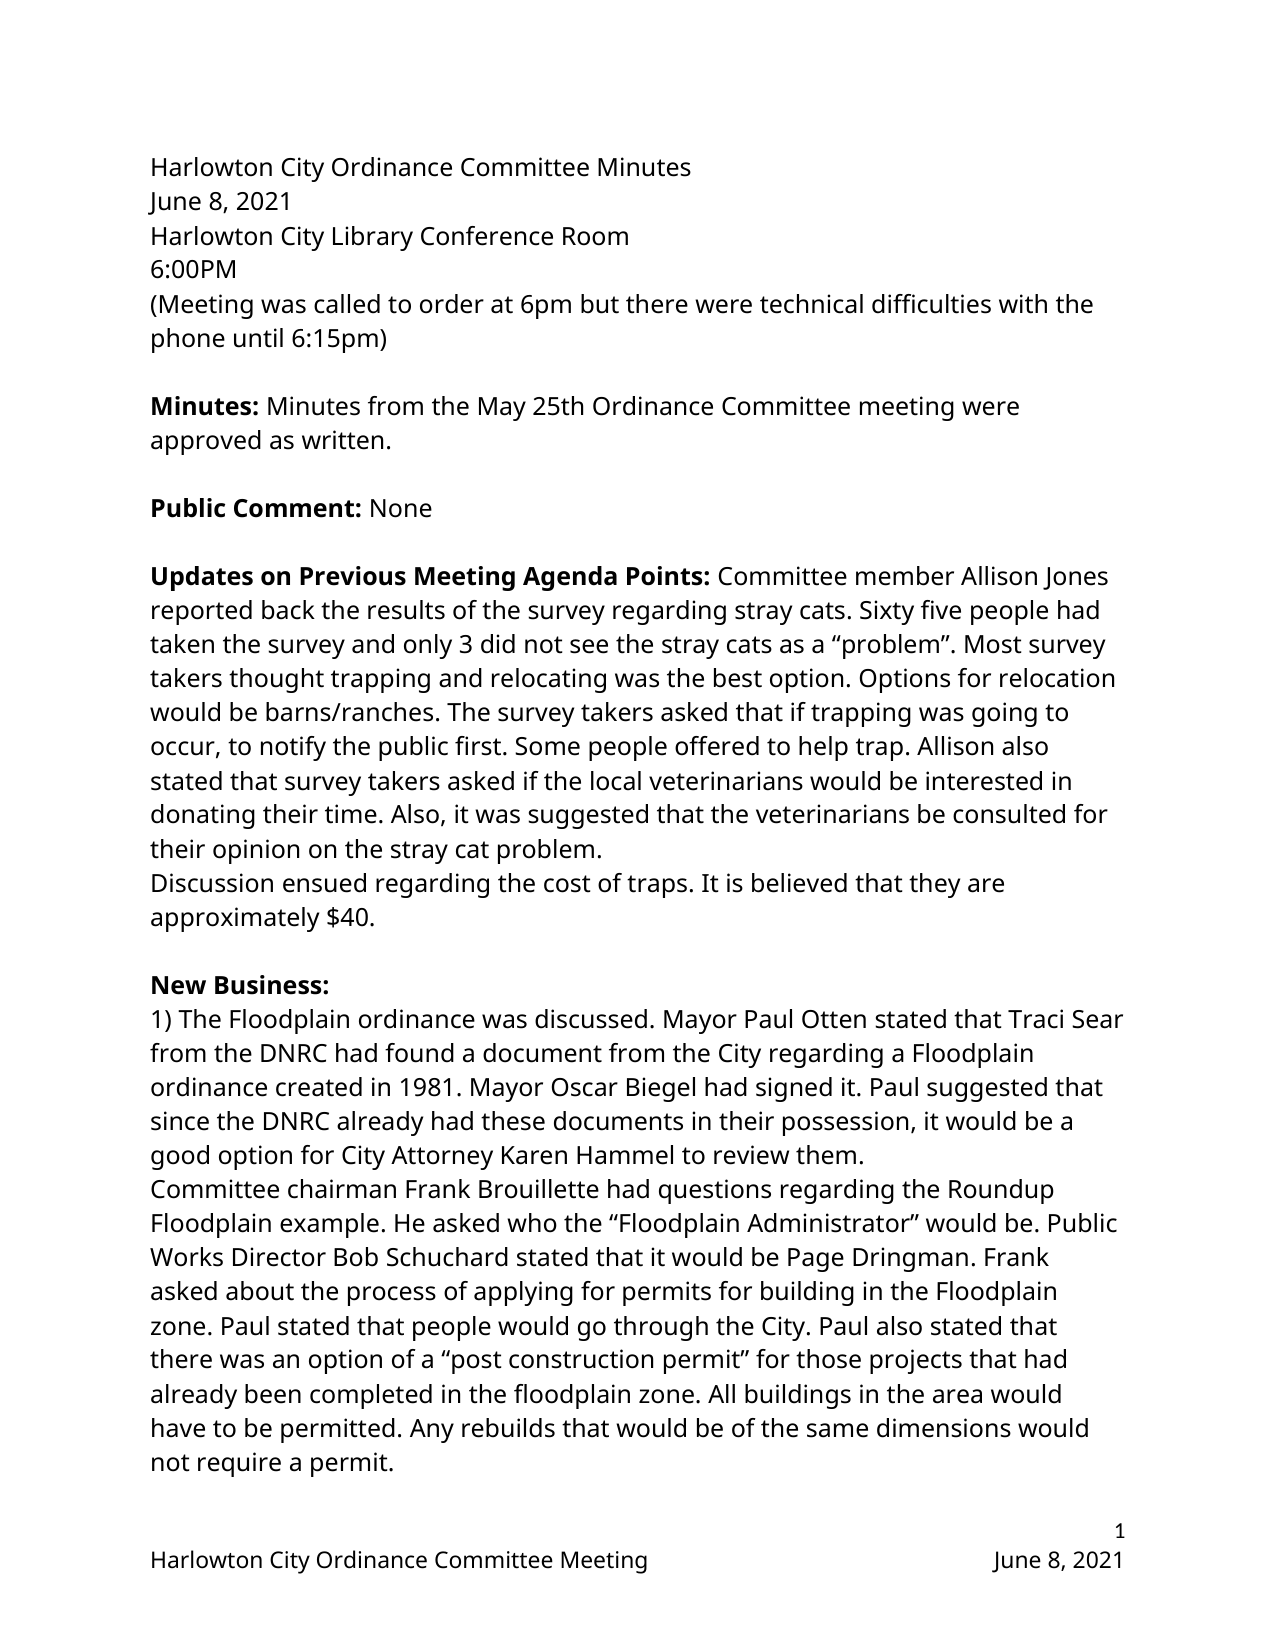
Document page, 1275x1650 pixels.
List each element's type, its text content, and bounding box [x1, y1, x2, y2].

text New Business: [150, 967, 1125, 1002]
text Committee chairman Frank Brouillette had questions regarding the Roundup Floodplain example. He asked who the “Floodplain Administrator” would be. Public Works Director Bob Schuchard stated that it would be Page Dringman. Frank asked about the process of applying for permits for building in the Floodplain zone. Paul stated that people would go through the City. Paul also stated that there was an option of a “post construction permit” for those projects that had already been completed in the floodplain zone. All buildings in the area would have to be permitted. Any rebuilds that would be of the same dimensions would not require a permit. [150, 1172, 1125, 1478]
text June 8, 2021 [150, 184, 1125, 218]
text Public Comment: None [150, 491, 1125, 525]
text 1) The Floodplain ordinance was discussed. Mayor Paul Otten stated that Traci Sear from the DNRC had found a document from the City regarding a Floodplain ordinance created in 1981. Mayor Oscar Biegel had signed it. Paul suggested that since the DNRC already had these documents in their possession, it would be a good option for City Attorney Karen Hammel to review them. [150, 1002, 1125, 1172]
text Harlowton City Library Conference Room [150, 218, 1125, 252]
text Updates on Previous Meeting Agenda Points: Committee member Allison Jones reported back the results of the survey regarding stray cats. Sixty five people had taken the survey and only 3 did not see the stray cats as a “problem”. Most survey takers thought trapping and relocating was the best option. Options for relocation would be barns/ranches. The survey takers asked that if trapping was going to occur, to notify the public first. Some people offered to help trap. Allison also stated that survey takers asked if the local veterinarians would be interested in donating their time. Also, it was suggested that the veterinarians be consulted for their opinion on the stray cat problem. [150, 559, 1125, 865]
text Harlowton City Ordinance Committee Minutes [150, 150, 1125, 184]
text Minutes: Minutes from the May 25th Ordinance Committee meeting were approved as written. [150, 388, 1125, 457]
text Discussion ensued regarding the cost of traps. It is believed that they are approximately $40. [150, 865, 1125, 933]
text (Meeting was called to order at 6pm but there were technical difficulties with the phone until 6:15pm) [150, 286, 1125, 354]
text 6:00PM [150, 252, 1125, 286]
